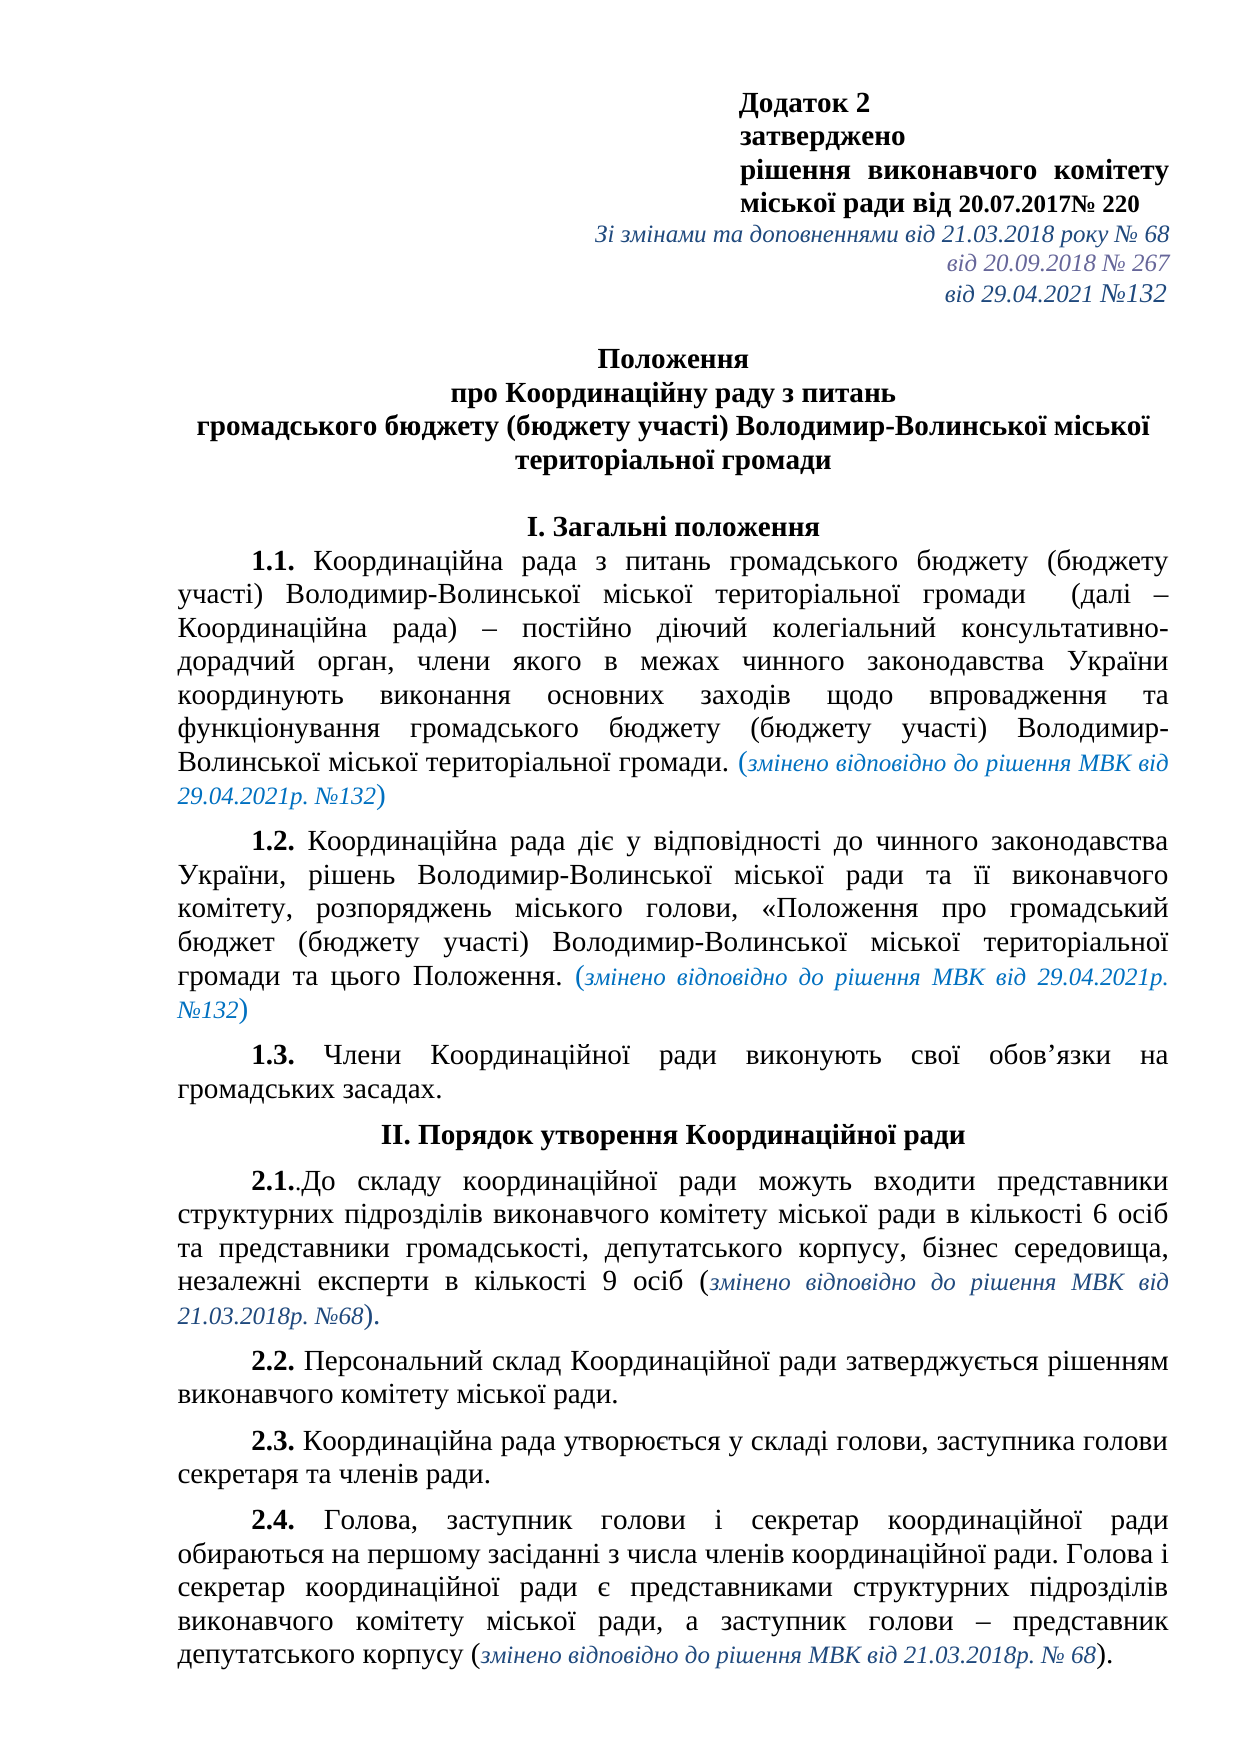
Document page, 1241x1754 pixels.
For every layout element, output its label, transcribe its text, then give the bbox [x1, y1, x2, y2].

text 2.2. Персональний склад Координаційної ради затверджується рішенням виконавчого комітету міської ради. [177, 1343, 1169, 1410]
text Зі змінами та доповненнями від 21.03.2018 року № 68 [177, 219, 1169, 248]
text 1.1. Координаційна рада з питань громадського бюджету (бюджету участі) Володимир-Волинської міської територіальної громади (далі – Координаційна рада) – постійно діючий колегіальний консультативно-дорадчий орган, члени якого в межах чинного законодавства України координують виконання основних заходів щодо впровадження та функціонування громадського бюджету (бюджету участі) Володимир-Волинської міської територіальної громади. (змінено відповідно до рішення МВК від 29.04.2021р. №132) [177, 543, 1169, 811]
text 1.3. Члени Координаційної ради виконують свої обов’язки на громадських засадах. [177, 1037, 1169, 1104]
text про Координаційну раду з питань [177, 375, 1169, 408]
text громадського бюджету (бюджету участі) Володимир-Волинської міської територіальної громади [177, 408, 1169, 476]
text 2.1..До складу координаційної ради можуть входити представники структурних підрозділів виконавчого комітету міської ради в кількості 6 осіб та представники громадськості, депутатського корпусу, бізнес середовища, незалежні експерти в кількості 9 осіб (змінено відповідно до рішення МВК від 21.03.2018р. №68). [177, 1163, 1169, 1331]
text Додаток 2 [177, 85, 1169, 118]
text І. Загальні положення [177, 509, 1169, 543]
text 2.3. Координаційна рада утворюється у складі голови, заступника голови секретаря та членів ради. [177, 1423, 1169, 1490]
text 1.2. Координаційна рада діє у відповідності до чинного законодавства України, рішень Володимир-Волинської міської ради та її виконавчого комітету, розпоряджень міського голови, «Положення про громадський бюджет (бюджету участі) Володимир-Волинської міської територіальної громади та цього Положення. (змінено відповідно до рішення МВК від 29.04.2021р. №132) [177, 823, 1169, 1025]
text ІІ. Порядок утворення Координаційної ради [177, 1117, 1169, 1150]
text від 29.04.2021 №132 [177, 277, 1169, 308]
text від 20.09.2018 № 267 [177, 248, 1169, 277]
text рішення виконавчого комітету міської ради від 20.07.2017№ 220 [740, 152, 1169, 219]
text затверджено [740, 118, 1169, 152]
text 2.4. Голова, заступник голови і секретар координаційної ради обираються на першому засіданні з числа членів координаційної ради. Голова і секретар координаційної ради є представниками структурних підрозділів виконавчого комітету міської ради, а заступник голови – представник депутатського корпусу (змінено відповідно до рішення МВК від 21.03.2018р. № 68). [177, 1502, 1169, 1670]
text Положення [177, 341, 1169, 375]
